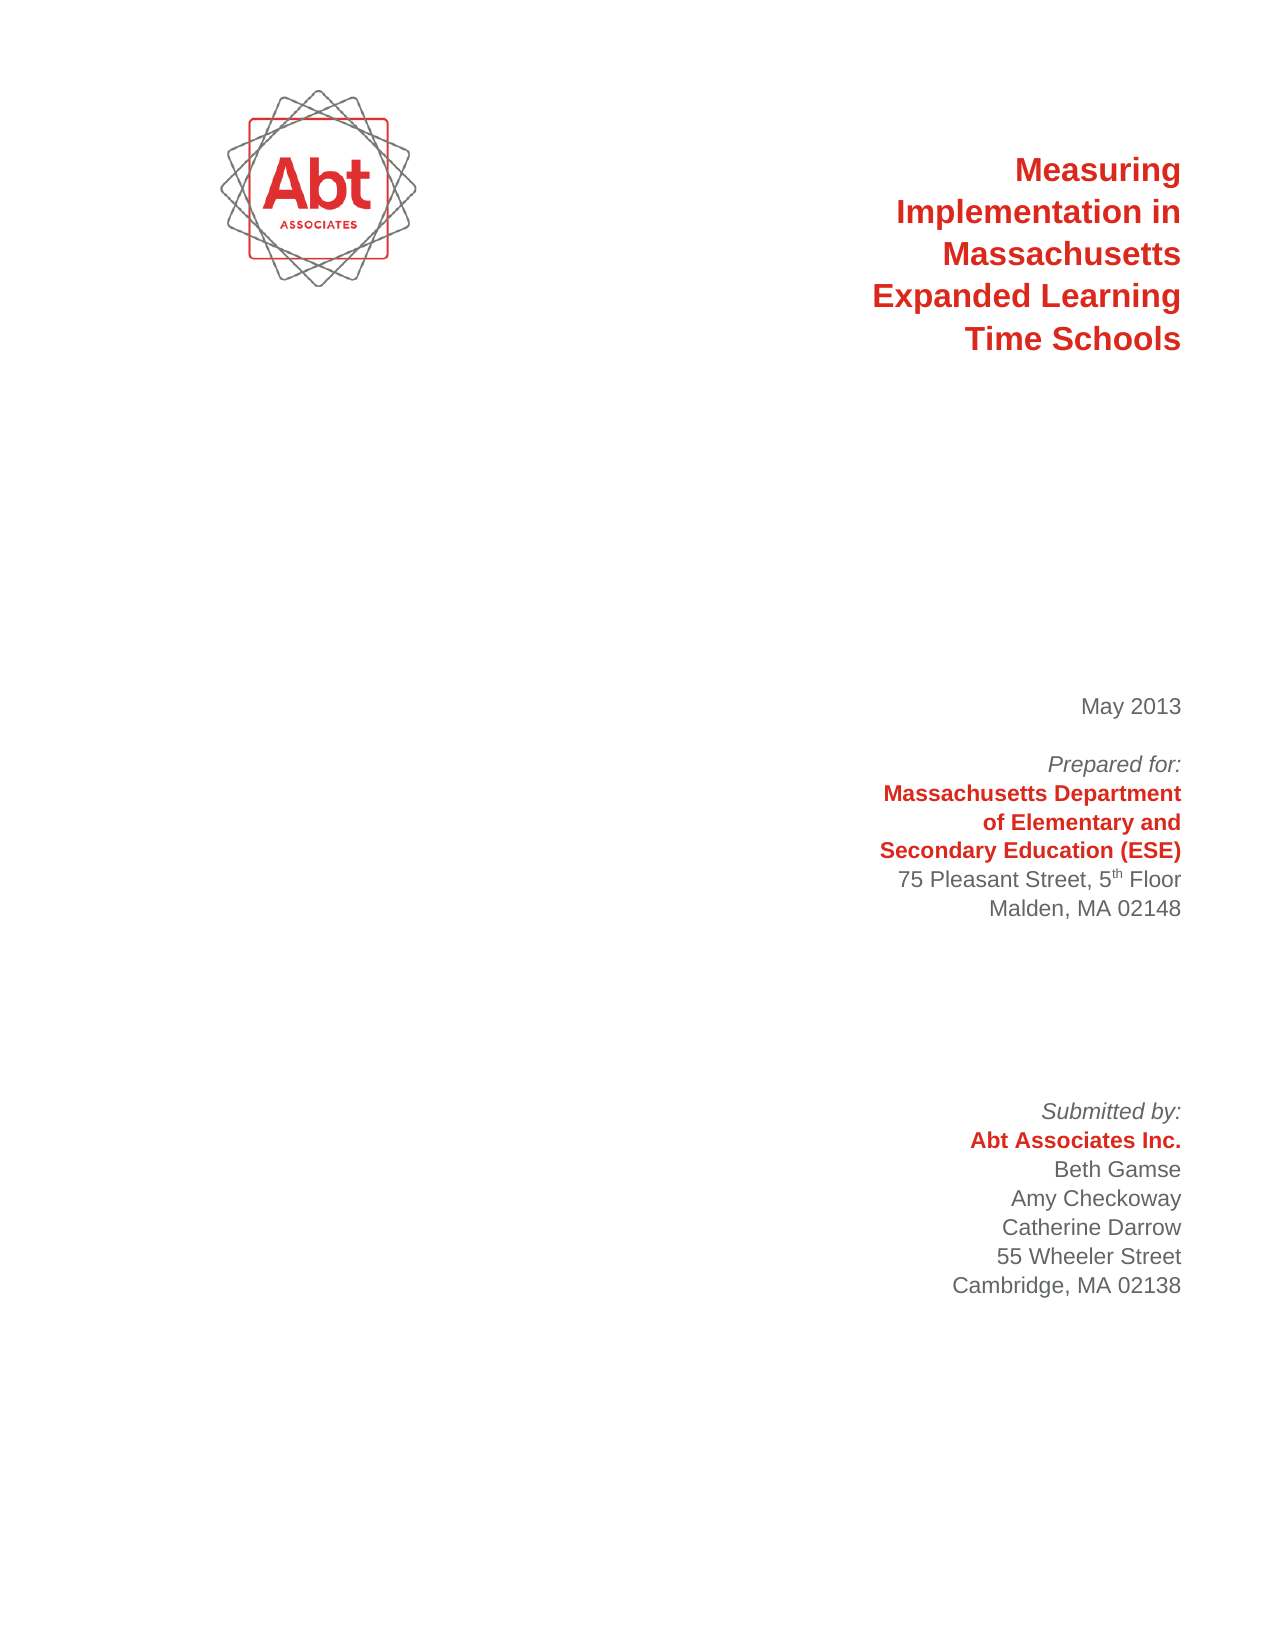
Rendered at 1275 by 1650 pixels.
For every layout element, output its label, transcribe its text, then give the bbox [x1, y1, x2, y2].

text Cambridge, MA 02138 [863, 1272, 1181, 1298]
text Submitted by: [863, 1098, 1181, 1124]
text Beth Gamse [863, 1156, 1181, 1182]
text Catherine Darrow [863, 1214, 1181, 1240]
text Massachusetts Department of Elementary and Secondary Education (ESE) [863, 779, 1181, 864]
text Amy Checkoway [863, 1185, 1181, 1211]
text 75 Pleasant Street, 5th Floor [187, 866, 1181, 893]
text Prepared for: [863, 751, 1181, 777]
text Abt Associates Inc. [863, 1127, 1181, 1153]
text 55 Wheeler Street [863, 1243, 1181, 1269]
text May 2013 [863, 693, 1181, 719]
text Malden, MA 02148 [187, 895, 1181, 922]
text Measuring Implementation in Massachusetts Expanded Learning Time Schools [863, 150, 1181, 357]
